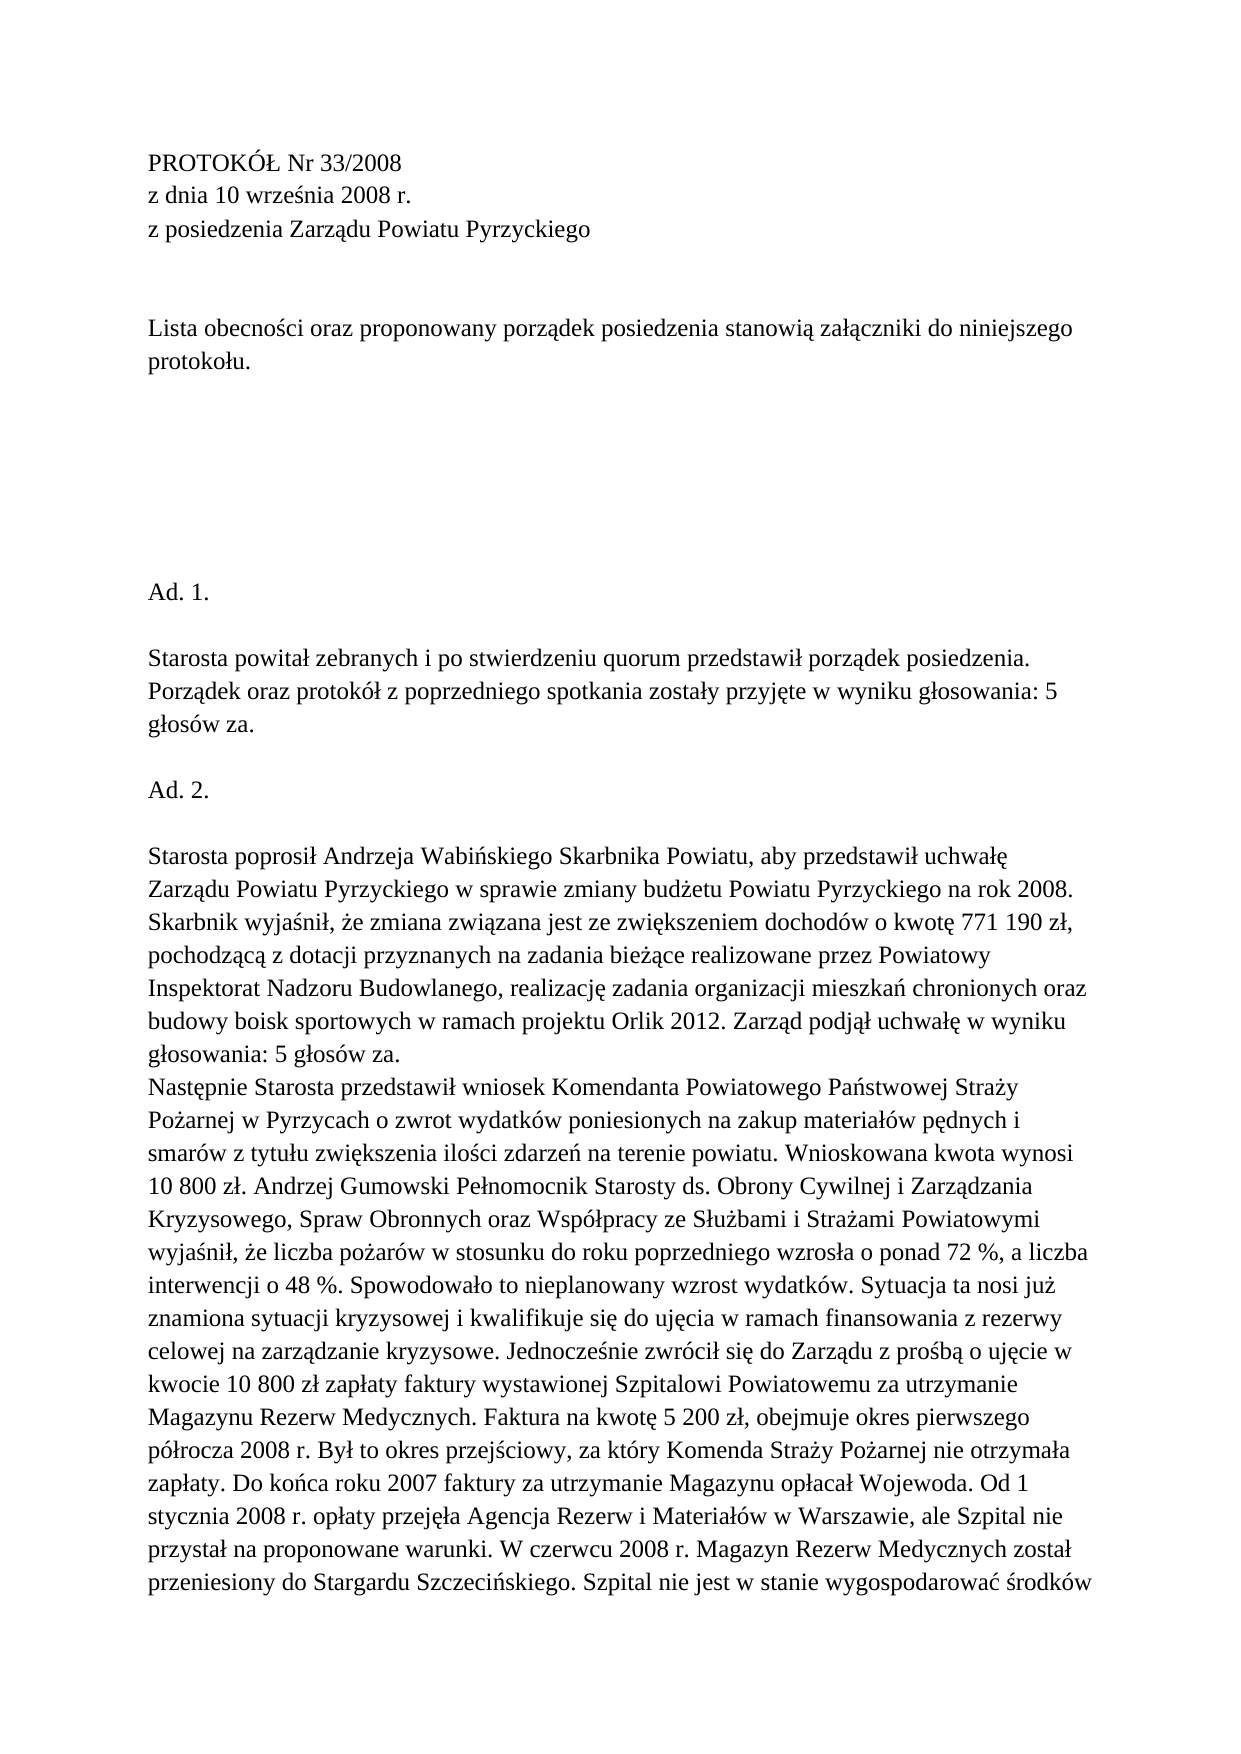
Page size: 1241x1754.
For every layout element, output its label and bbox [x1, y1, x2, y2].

text [148, 148, 1093, 1596]
